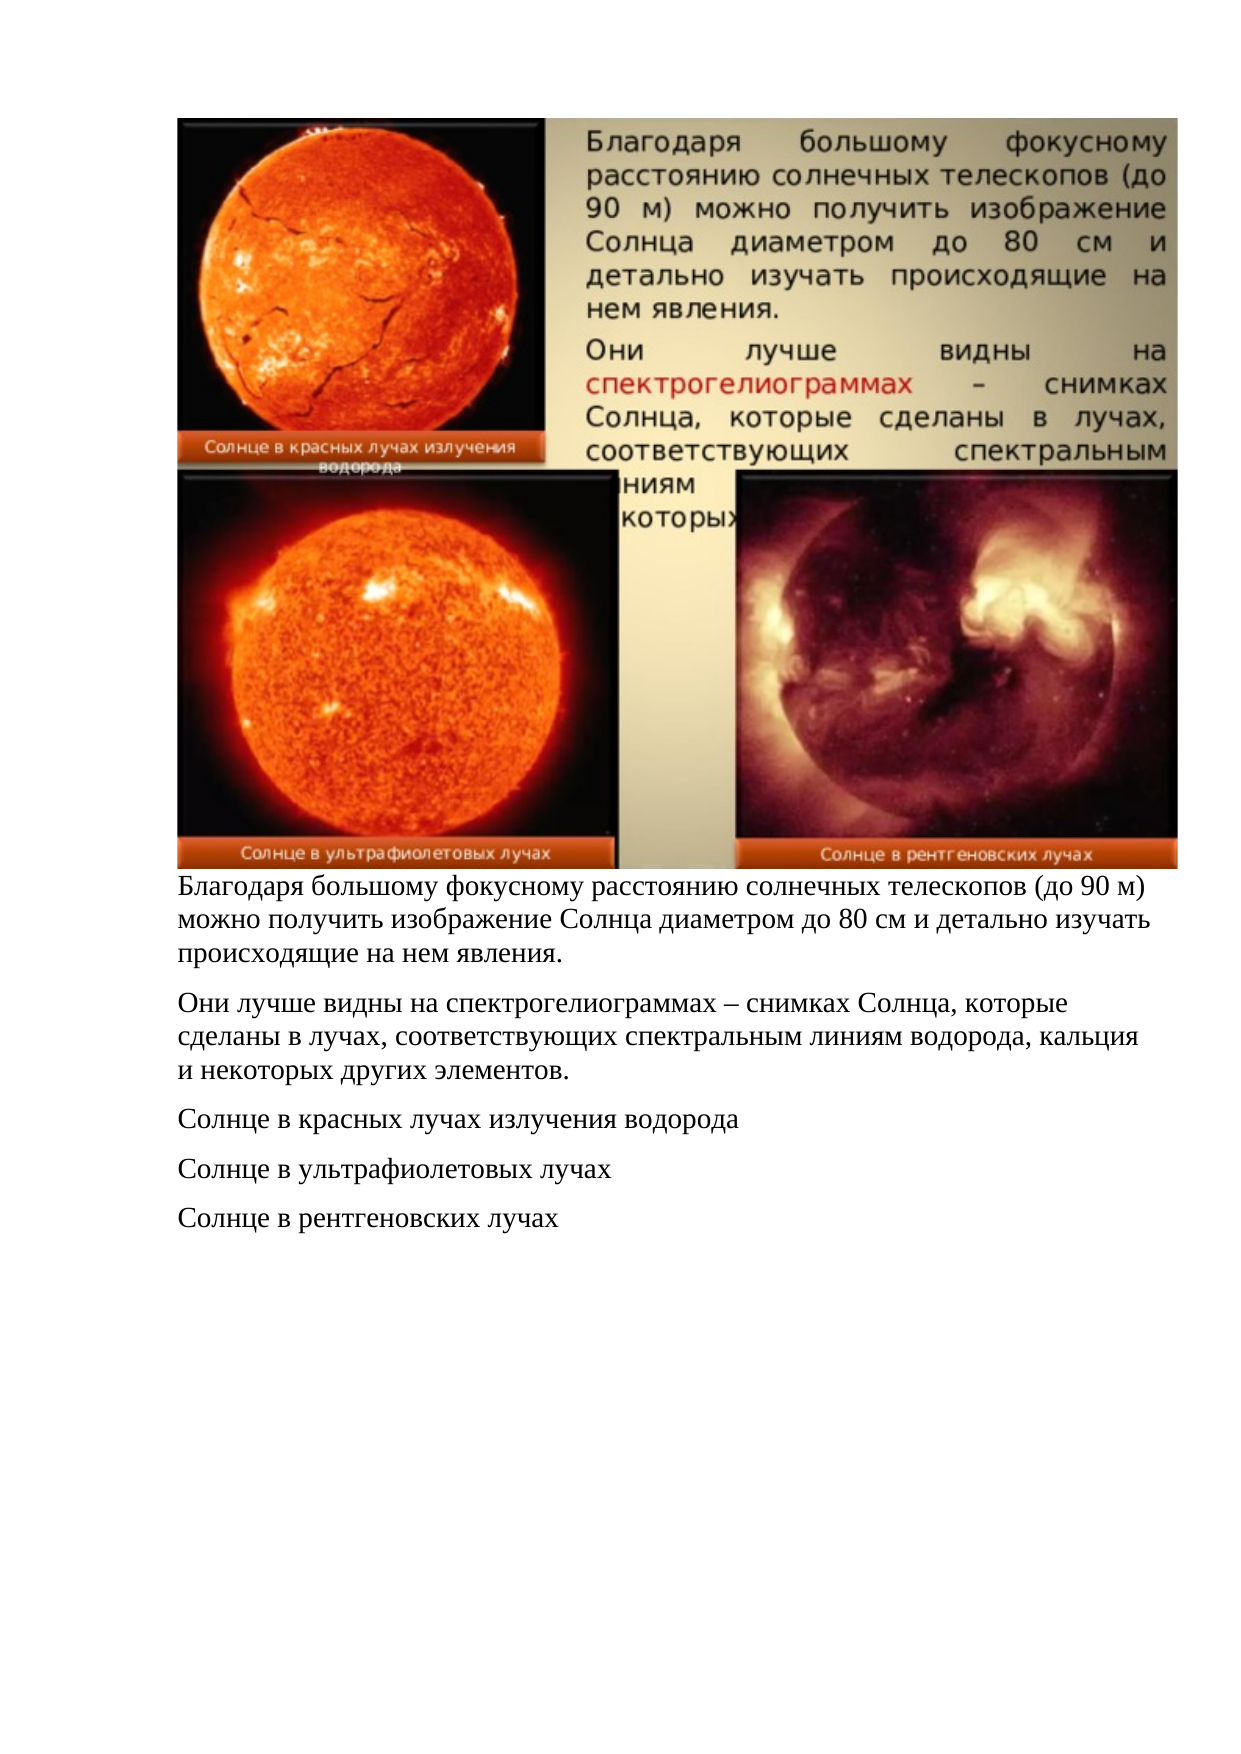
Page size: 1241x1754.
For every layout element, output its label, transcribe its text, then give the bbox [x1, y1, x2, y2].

picture [177, 118, 1178, 869]
text Солнце в красных лучах излучения водорода [177, 1101, 1152, 1135]
text Солнце в ультрафиолетовых лучах [177, 1151, 1152, 1184]
text Они лучше видны на спектрогелиограммах – снимках Солнца, которые сделаны в лучах, соответствующих спектральным линиям водорода, кальция и некоторых других элементов. [177, 985, 1152, 1085]
text Благодаря большому фокусному расстоянию солнечных телескопов (до 90 м) можно получить изображение Солнца диаметром до 80 см и детально изучать происходящие на нем явления. [177, 869, 1152, 969]
text Солнце в рентгеновских лучах [177, 1200, 1152, 1234]
